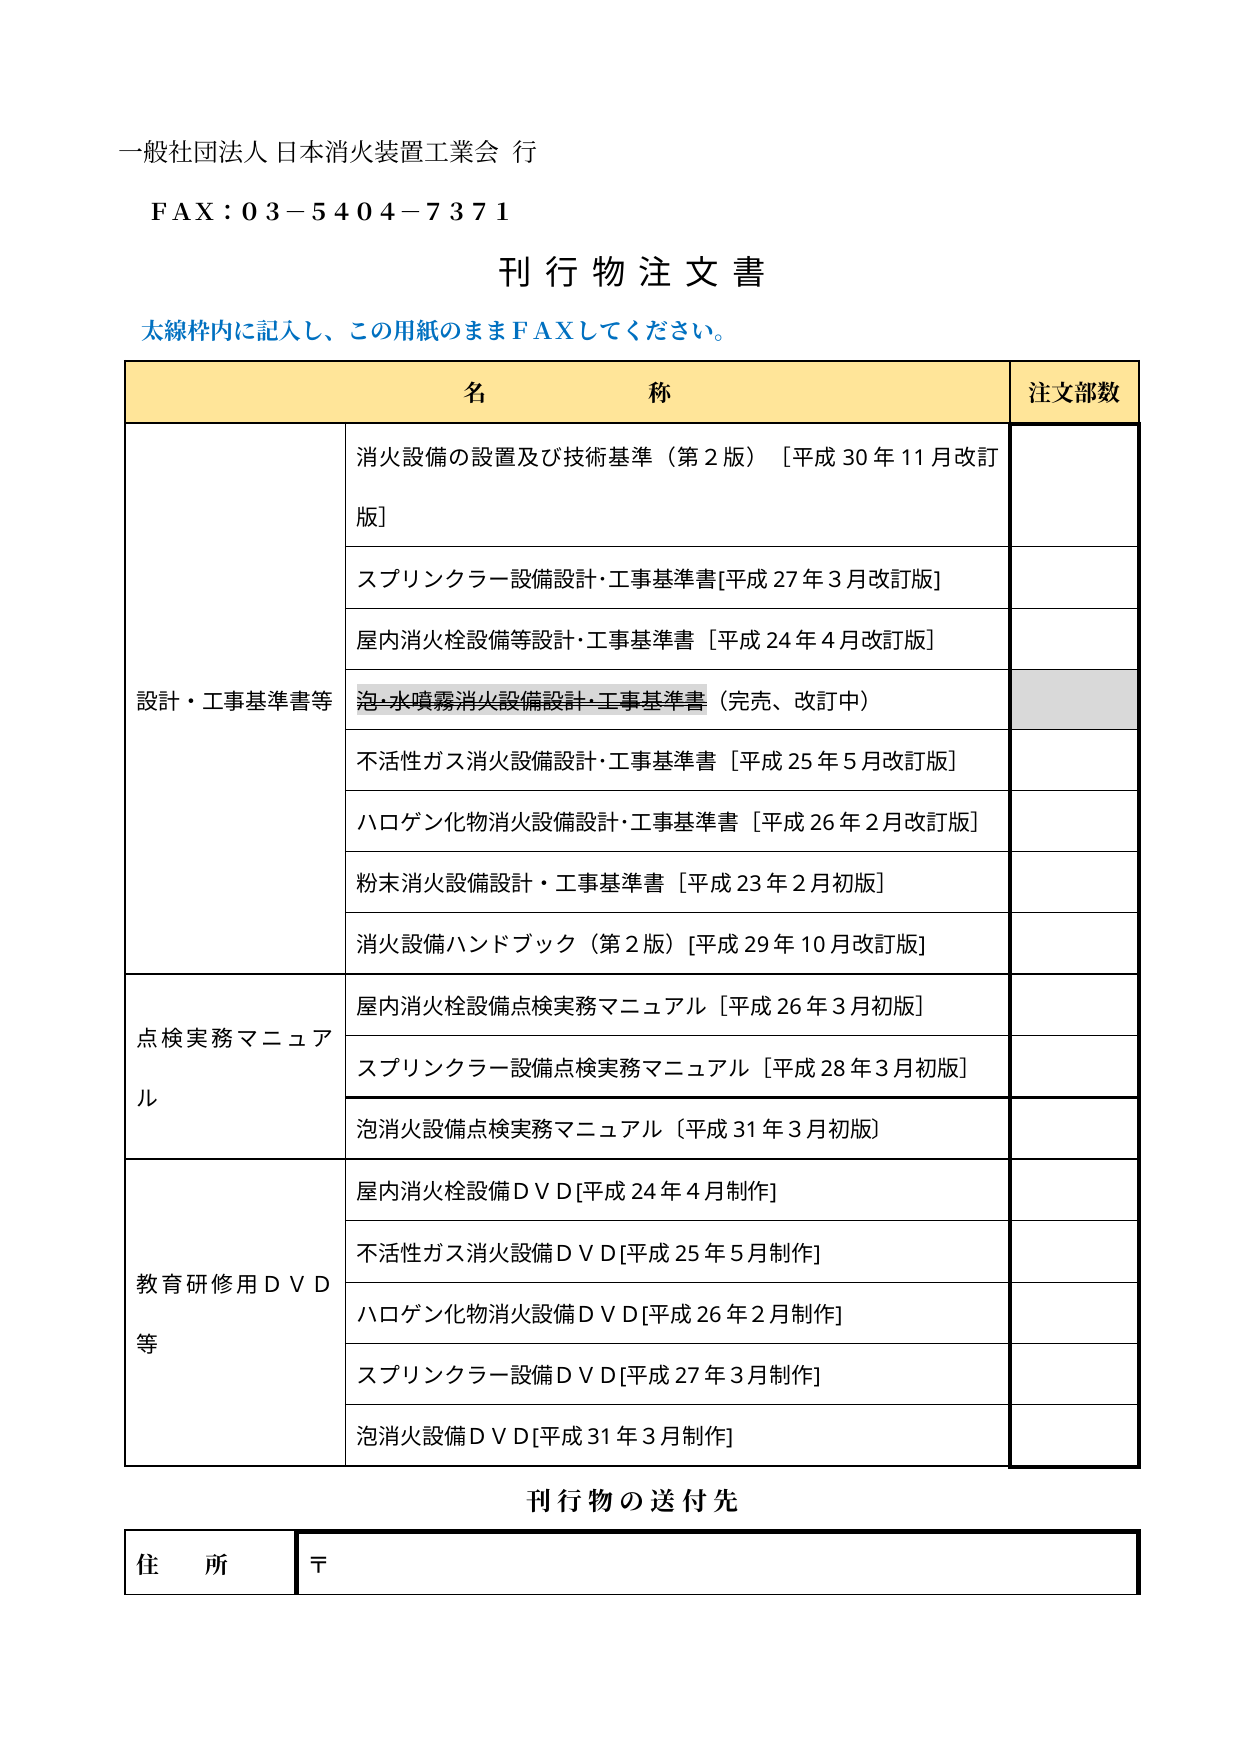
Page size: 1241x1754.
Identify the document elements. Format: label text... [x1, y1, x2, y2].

text 刊行物注文書 [118, 240, 1146, 300]
table_cell [1012, 1036, 1137, 1096]
table_cell 消火設備ハンドブック（第２版）[平成29年10月改訂版] [346, 913, 1008, 973]
table_cell [1012, 1344, 1137, 1404]
table_cell スプリンクラー設備設計･工事基準書[平成27年３月改訂版] [346, 547, 1008, 608]
table_cell 屋内消火栓設備等設計･工事基準書［平成24年４月改訂版］ [346, 609, 1008, 668]
text 一般社団法人 日本消火装置工業会 行 [118, 121, 1146, 180]
table_cell 泡･水噴霧消火設備設計･工事基準書（完売、改訂中） [346, 670, 1008, 729]
table_cell [1012, 852, 1137, 912]
table_cell 泡消火設備点検実務マニュアル〔平成31年３月初版〕 [346, 1099, 1008, 1158]
text ＦＡＸ：０３－５４０４－７３７１ [118, 180, 1146, 240]
table_cell スプリンクラー設備点検実務マニュアル［平成28年３月初版］ [346, 1036, 1008, 1096]
table_cell [1012, 791, 1137, 851]
table_cell [1012, 730, 1137, 790]
table_cell [1012, 975, 1137, 1034]
table_cell [1012, 426, 1137, 546]
table_cell 消火設備の設置及び技術基準（第２版）［平成30年11月改訂版］ [346, 424, 1008, 546]
table_cell スプリンクラー設備ＤＶＤ[平成27年３月制作] [346, 1344, 1008, 1404]
text 刊行物の送付先 [118, 1469, 1146, 1529]
table_cell 点検実務マニュアル [126, 975, 345, 1158]
table_cell 不活性ガス消火設備ＤＶＤ[平成25年５月制作] [346, 1221, 1008, 1282]
table_cell [1012, 1405, 1137, 1464]
table_cell ハロゲン化物消火設備ＤＶＤ[平成26年２月制作] [346, 1283, 1008, 1343]
table_header 名 称 [126, 362, 1009, 422]
table_cell 不活性ガス消火設備設計･工事基準書［平成25年５月改訂版］ [346, 730, 1008, 790]
table_header 住 所 [126, 1531, 294, 1593]
table_header 注文部数 [1011, 362, 1138, 422]
table_cell [1012, 1221, 1137, 1282]
table_cell [1012, 1283, 1137, 1343]
table_cell 屋内消火栓設備点検実務マニュアル［平成26年３月初版］ [346, 975, 1008, 1034]
table_cell ハロゲン化物消火設備設計･工事基準書［平成26年２月改訂版］ [346, 791, 1008, 851]
table_cell 教育研修用ＤＶＤ等 [126, 1160, 345, 1464]
table_cell 泡消火設備ＤＶＤ[平成31年３月制作] [346, 1405, 1008, 1464]
table_cell [1012, 609, 1137, 668]
table_header 〒 [299, 1534, 1136, 1593]
table_cell [1012, 1099, 1137, 1158]
table_cell [1012, 1160, 1137, 1220]
table_cell [1012, 670, 1137, 729]
table_cell [1012, 547, 1137, 608]
table_cell 粉末消火設備設計・工事基準書［平成23年２月初版］ [346, 852, 1008, 912]
table_cell 設計・工事基準書等 [126, 424, 345, 973]
table_cell [1012, 913, 1137, 973]
table_cell 屋内消火栓設備ＤＶＤ[平成24年４月制作] [346, 1160, 1008, 1220]
text 太線枠内に記入し、この用紙のままＦＡＸしてください。 [118, 300, 1146, 360]
